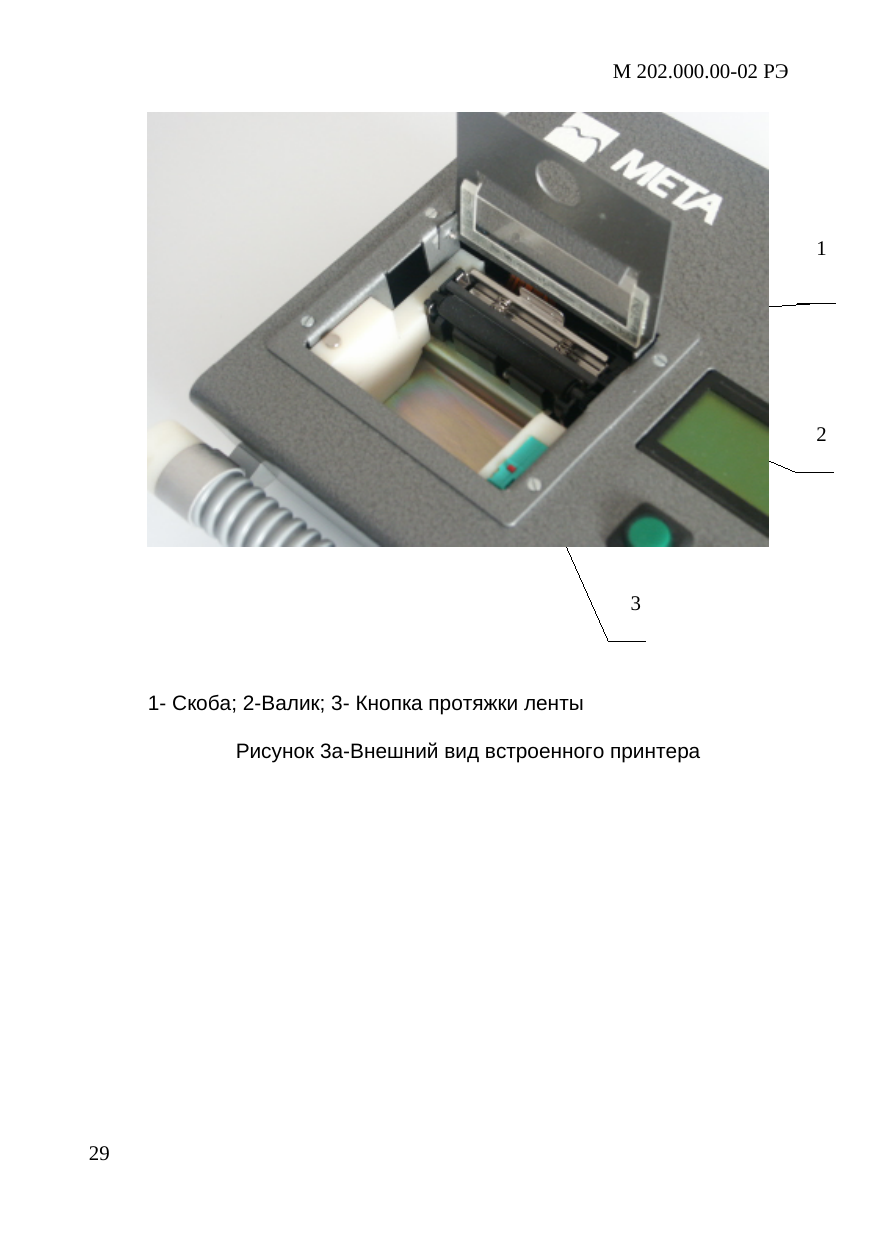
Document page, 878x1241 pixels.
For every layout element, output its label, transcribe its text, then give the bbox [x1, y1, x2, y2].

text 1- Скоба; 2-Валик; 3- Кнопка протяжки ленты [89, 691, 788, 715]
picture [147, 112, 769, 547]
text Рисунок 3а-Внешний вид встроенного принтера [89, 739, 788, 763]
